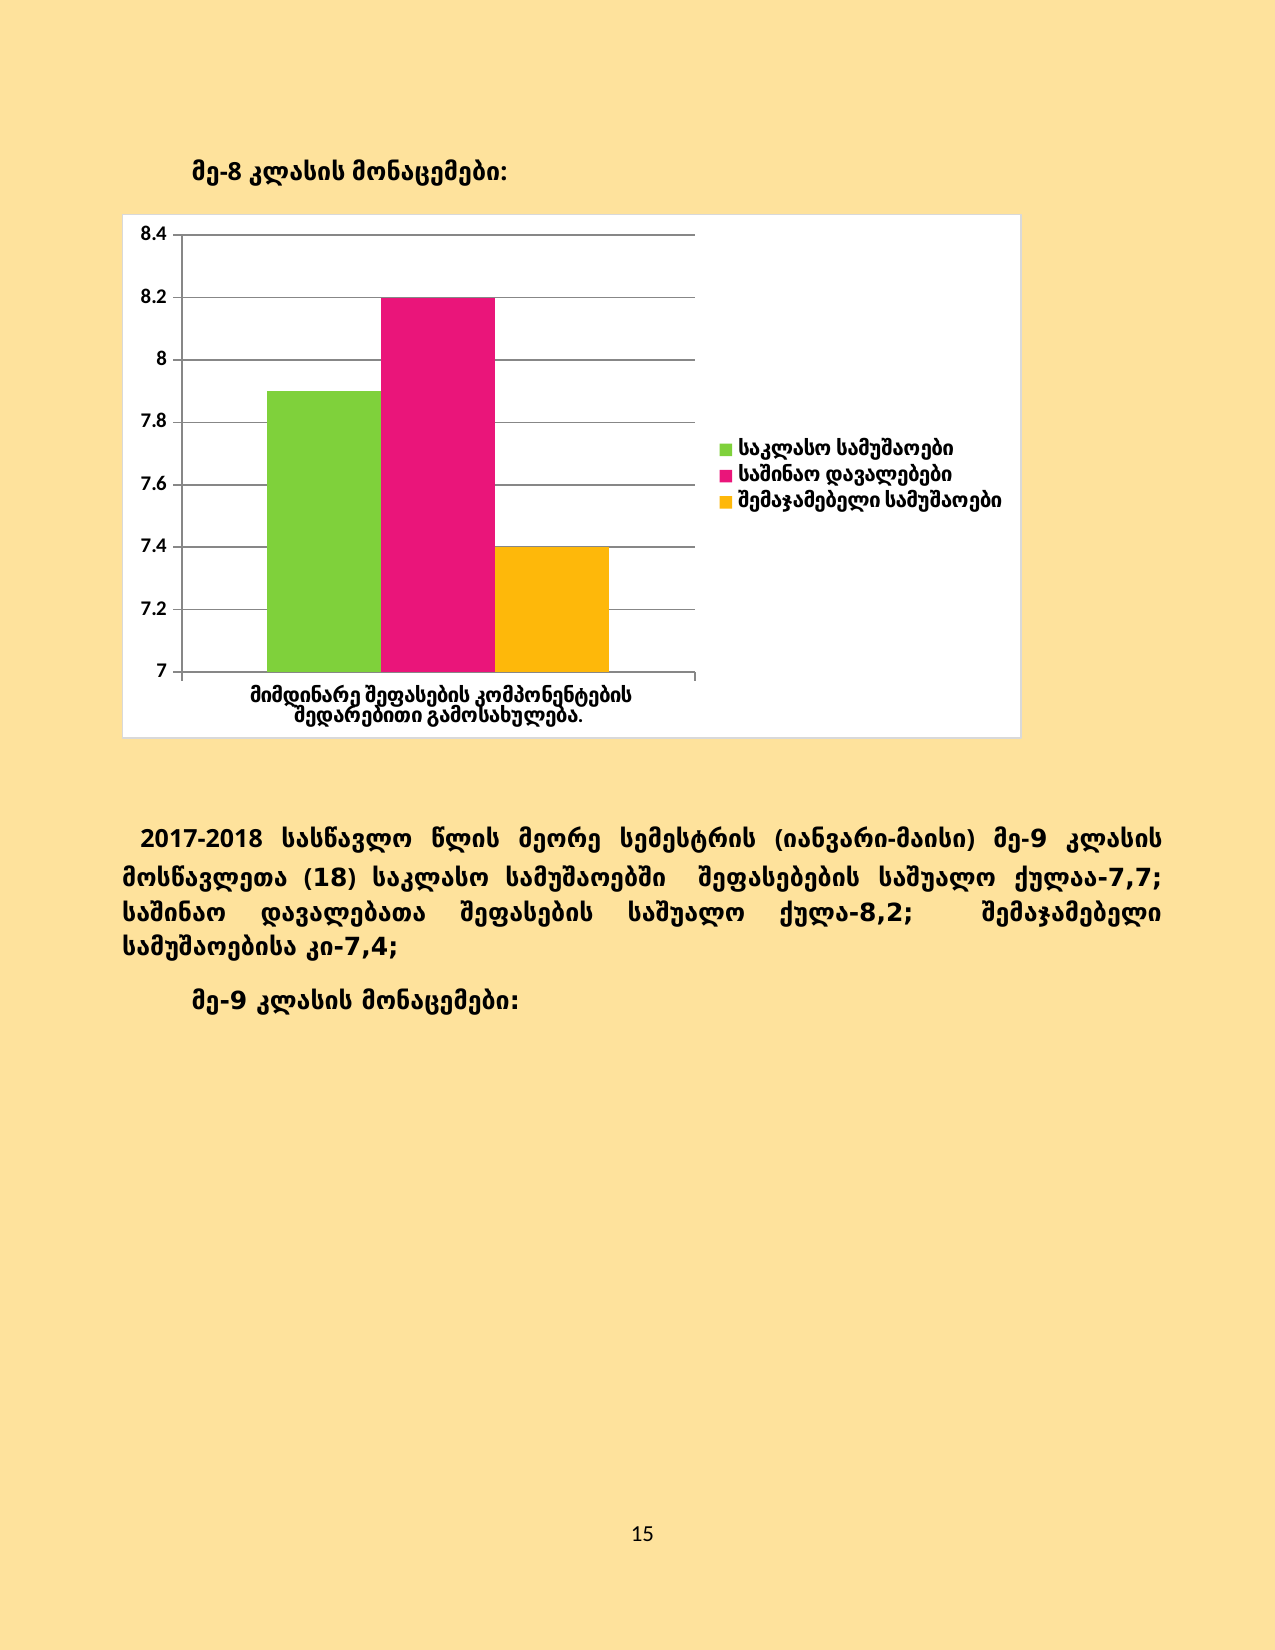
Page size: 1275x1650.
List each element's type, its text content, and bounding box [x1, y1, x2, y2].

text მე-8 კლასის მონაცემები: [122, 154, 1162, 188]
text მე-9 კლასის მონაცემები: [122, 986, 1162, 1015]
text 2017-2018 სასწავლო წლის მეორე სემესტრის (იანვარი-მაისი) მე-9 კლასის მოსწავლეთა (18) საკლასო სამუშაოებში შეფასებების საშუალო ქულაა-7,7; საშინაო დავალებათა შეფასების საშუალო ქულა-8,2; შემაჯამებელი სამუშაოებისა კი-7,4; [122, 821, 1162, 961]
